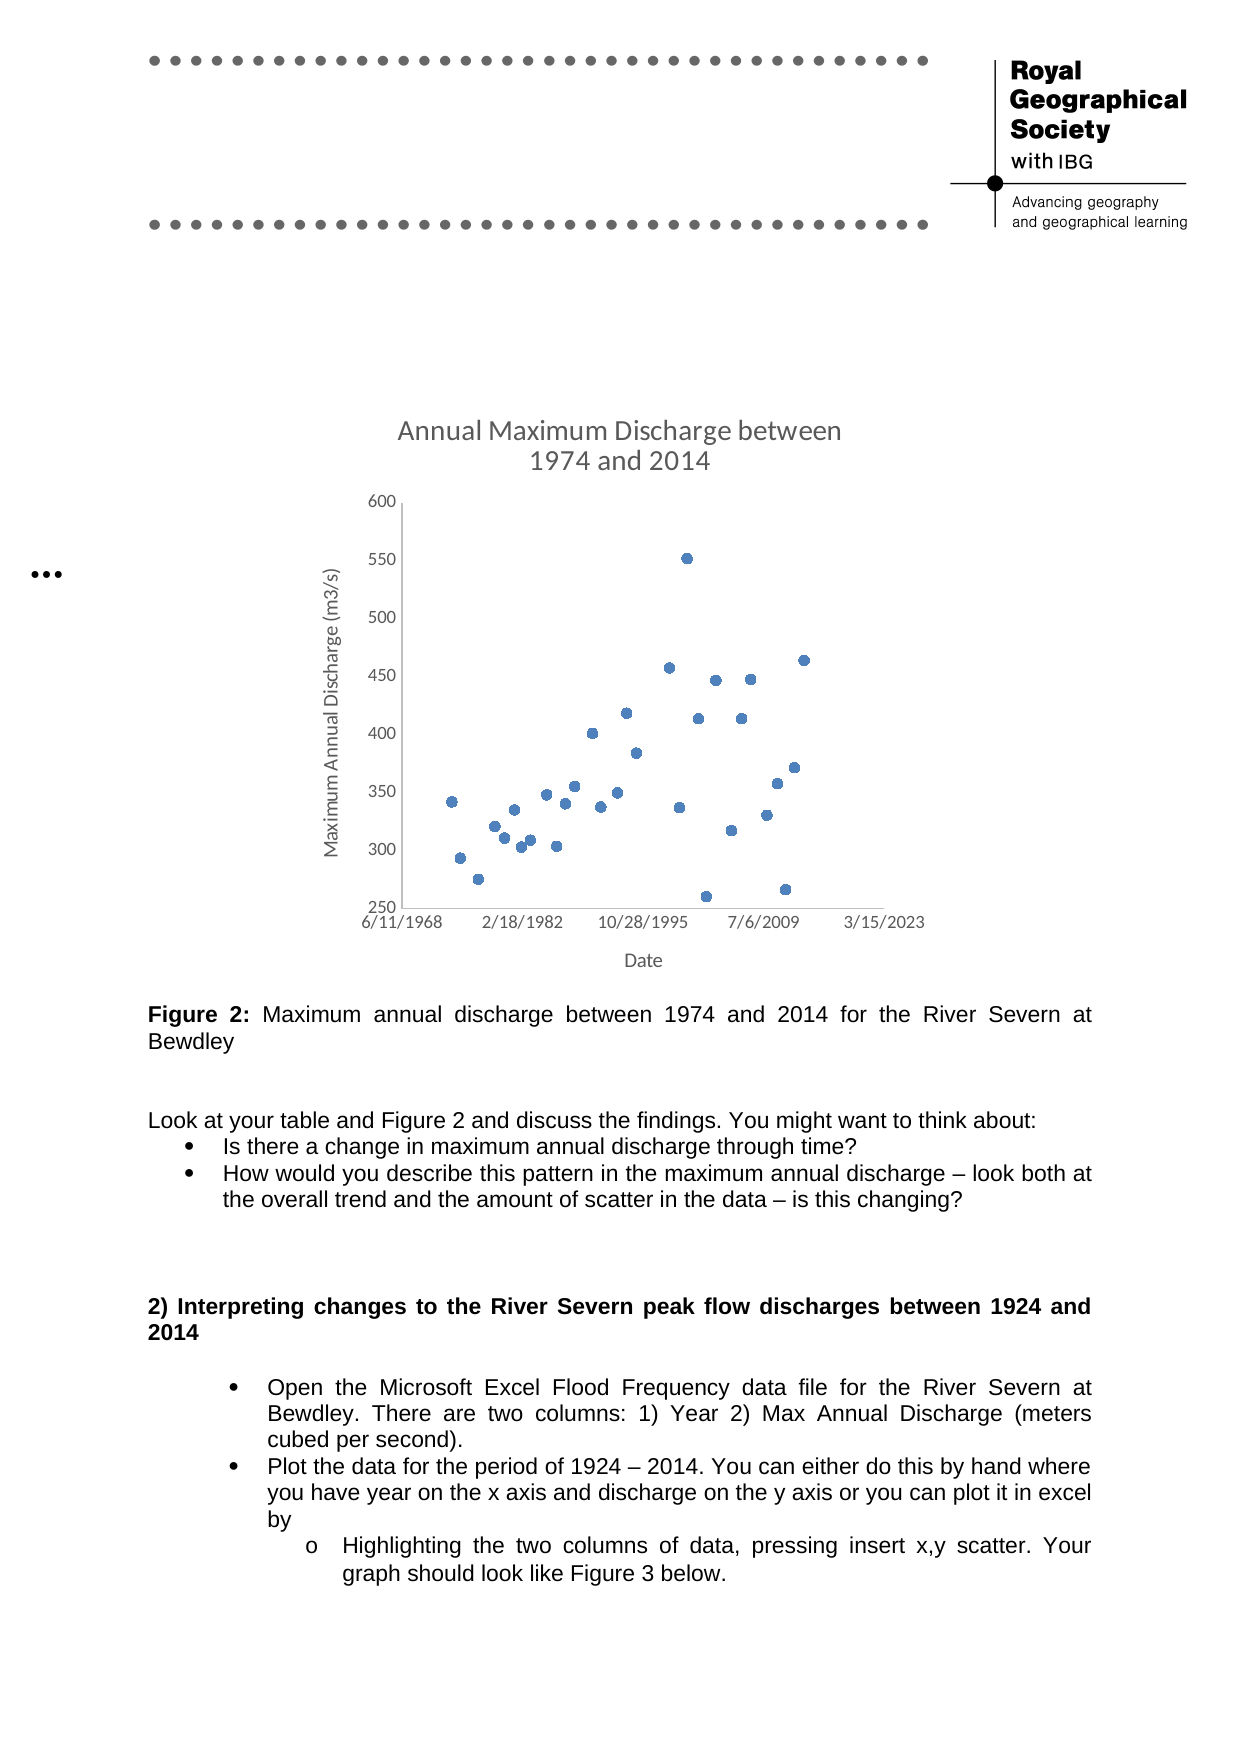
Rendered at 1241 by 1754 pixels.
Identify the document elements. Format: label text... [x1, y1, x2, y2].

text Look at your table and Figure 2 and discuss the findings. You might want to think about: [148, 1107, 1092, 1133]
text 2) Interpreting changes to the River Severn peak flow discharges between 1924 and 2014 [148, 1293, 1092, 1346]
text Figure 2: Maximum annual discharge between 1974 and 2014 for the River Severn at Bewdley [148, 1001, 1092, 1054]
list Is there a change in maximum annual discharge through time? [185, 1133, 1092, 1159]
picture [28, 568, 64, 580]
list How would you describe this pattern in the maximum annual discharge – look both at the overall trend and the amount of scatter in the data – is this changing? [185, 1159, 1092, 1212]
picture [145, 51, 935, 68]
list Open the Microsoft Excel Flood Frequency data file for the River Severn at Bewdley. There are two columns: 1) Year 2) Max Annual Discharge (meters cubed per second). [229, 1374, 1092, 1453]
list Highlighting the two columns of data, pressing insert x,y scatter. Your graph should look like Figure 3 below. [304, 1532, 1092, 1587]
picture [946, 54, 1190, 233]
list Plot the data for the period of 1924 – 2014. You can either do this by hand where you have year on the x axis and discharge on the y axis or you can plot it in excel by [229, 1453, 1092, 1532]
picture [145, 215, 935, 232]
